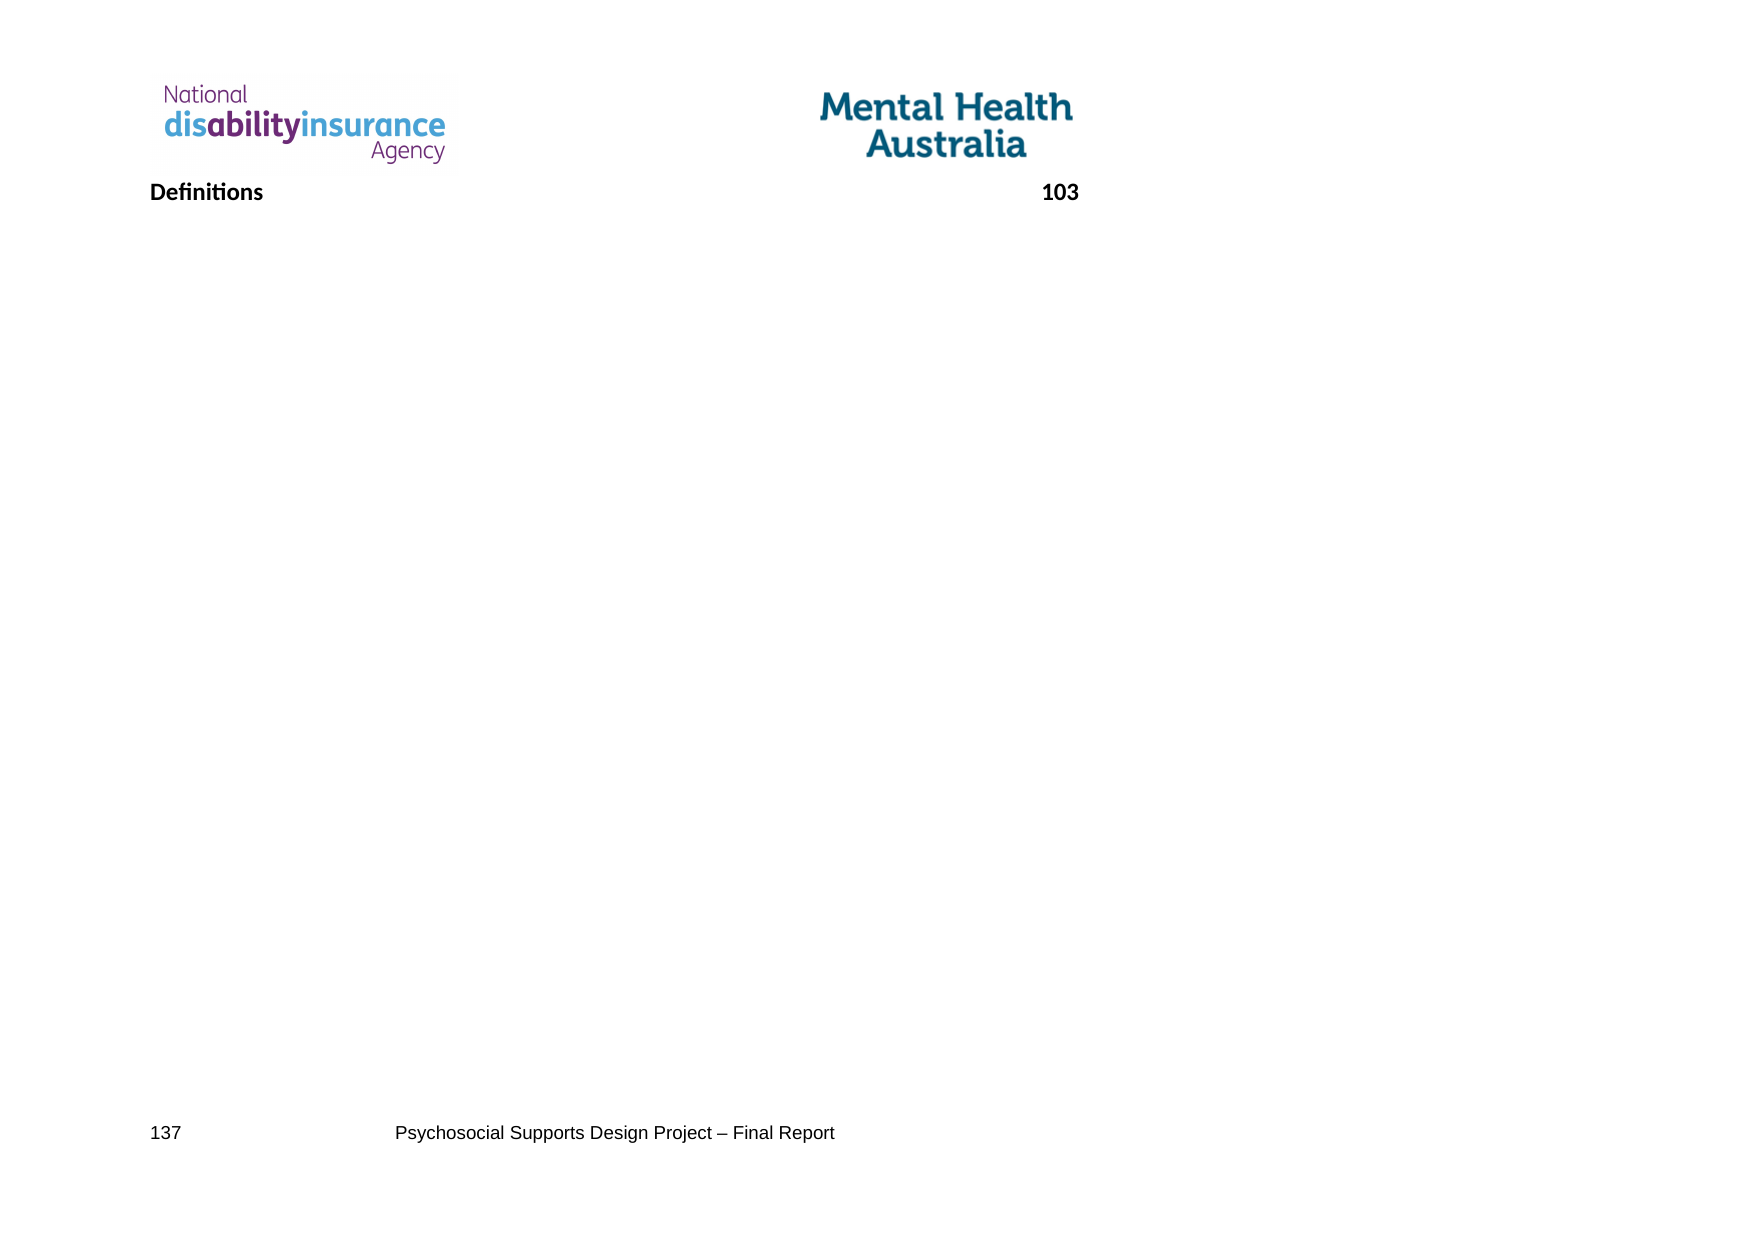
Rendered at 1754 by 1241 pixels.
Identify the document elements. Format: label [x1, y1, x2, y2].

picture [802, 74, 1091, 176]
picture [150, 73, 460, 176]
